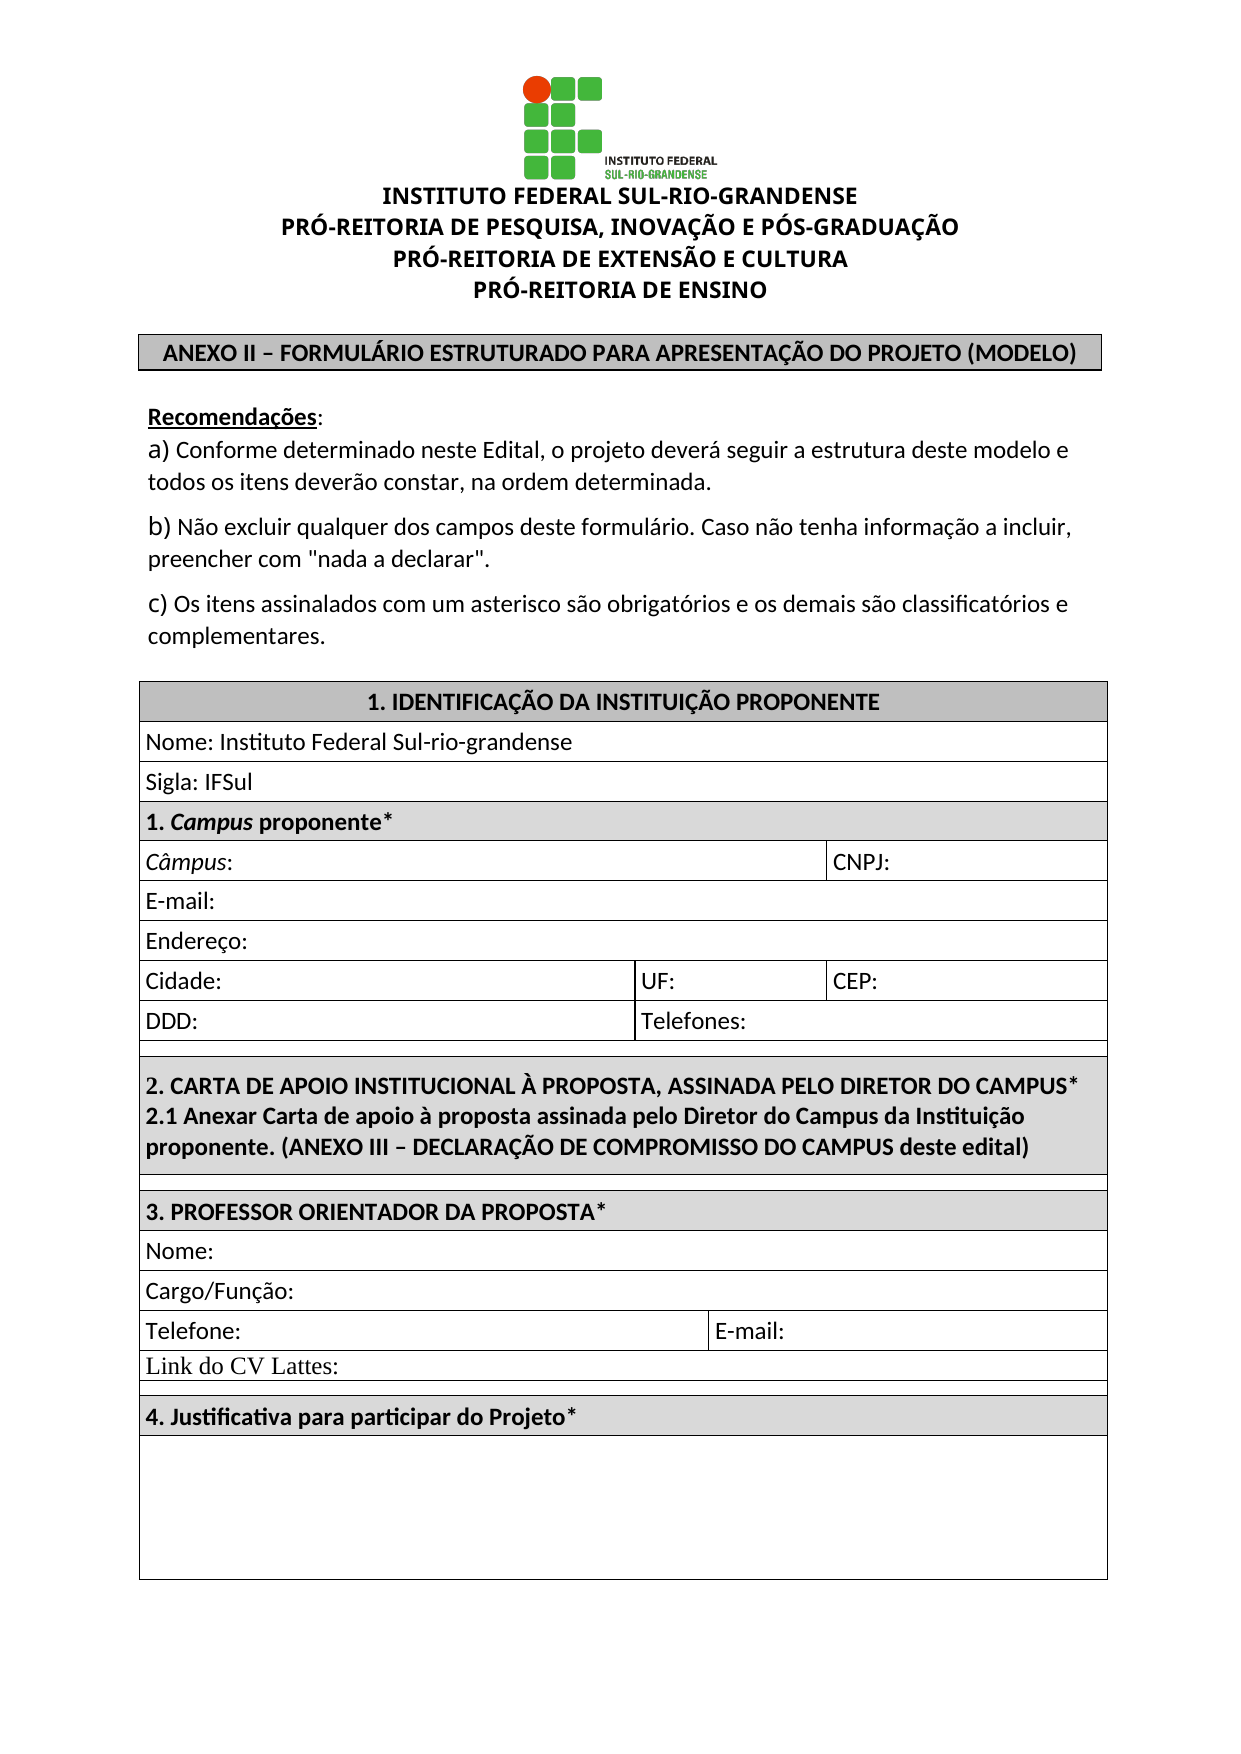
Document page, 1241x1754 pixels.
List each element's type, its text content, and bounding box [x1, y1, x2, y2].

table_cell Nome: [140, 1231, 1107, 1270]
table_cell CNPJ: [827, 841, 1107, 880]
table_cell 2. CARTA DE APOIO INSTITUCIONAL À PROPOSTA, ASSINADA PELO DIRETOR DO CAMPUS* 2.1 Anexar Carta de apoio à proposta assinada pelo Diretor do Campus da Instituição proponente. (ANEXO III – DECLARAÇÃO DE COMPROMISSO DO CAMPUS deste edital) [140, 1057, 1107, 1174]
table_cell [140, 1436, 1107, 1579]
table_cell Telefones: [636, 1001, 1107, 1040]
text ANEXO II – FORMULÁRIO ESTRUTURADO PARA APRESENTAÇÃO DO PROJETO (MODELO) [139, 335, 1101, 369]
text a) Conforme determinado neste Edital, o projeto deverá seguir a estrutura deste modelo e todos os itens deverão constar, na ordem determinada. [148, 432, 1092, 496]
table_cell UF: [636, 961, 826, 1000]
table_cell [140, 1381, 1107, 1395]
table_cell DDD: [140, 1001, 634, 1040]
table_cell Link do CV Lattes: [140, 1351, 1107, 1380]
table_cell [140, 1041, 1107, 1056]
table_cell Cargo/Função: [140, 1271, 1107, 1310]
table_header 1. IDENTIFICAÇÃO DA INSTITUIÇÃO PROPONENTE [140, 682, 1107, 721]
table_cell E-mail: [140, 881, 1107, 920]
text b) Não excluir qualquer dos campos deste formulário. Caso não tenha informação a incluir, preencher com "nada a declarar". [148, 509, 1092, 573]
picture [522, 75, 718, 180]
table_cell Nome: Instituto Federal Sul-rio-grandense [140, 722, 1107, 761]
table_cell Sigla: IFSul [140, 762, 1107, 801]
table_cell 1. Campus proponente* [140, 802, 1107, 840]
table_cell Endereço: [140, 921, 1107, 960]
table_cell 4. Justificativa para participar do Projeto* [140, 1396, 1107, 1435]
table_cell Câmpus: [140, 841, 826, 880]
text c) Os itens assinalados com um asterisco são obrigatórios e os demais são classificatórios e complementares. [148, 586, 1092, 650]
table_cell [140, 1175, 1107, 1190]
table_cell 3. PROFESSOR ORIENTADOR DA PROPOSTA* [140, 1191, 1107, 1230]
table_cell CEP: [827, 961, 1107, 1000]
table_cell Cidade: [140, 961, 634, 1000]
table_cell Telefone: [140, 1311, 708, 1350]
text Recomendações: [148, 401, 1092, 432]
table_cell E-mail: [709, 1311, 1107, 1350]
